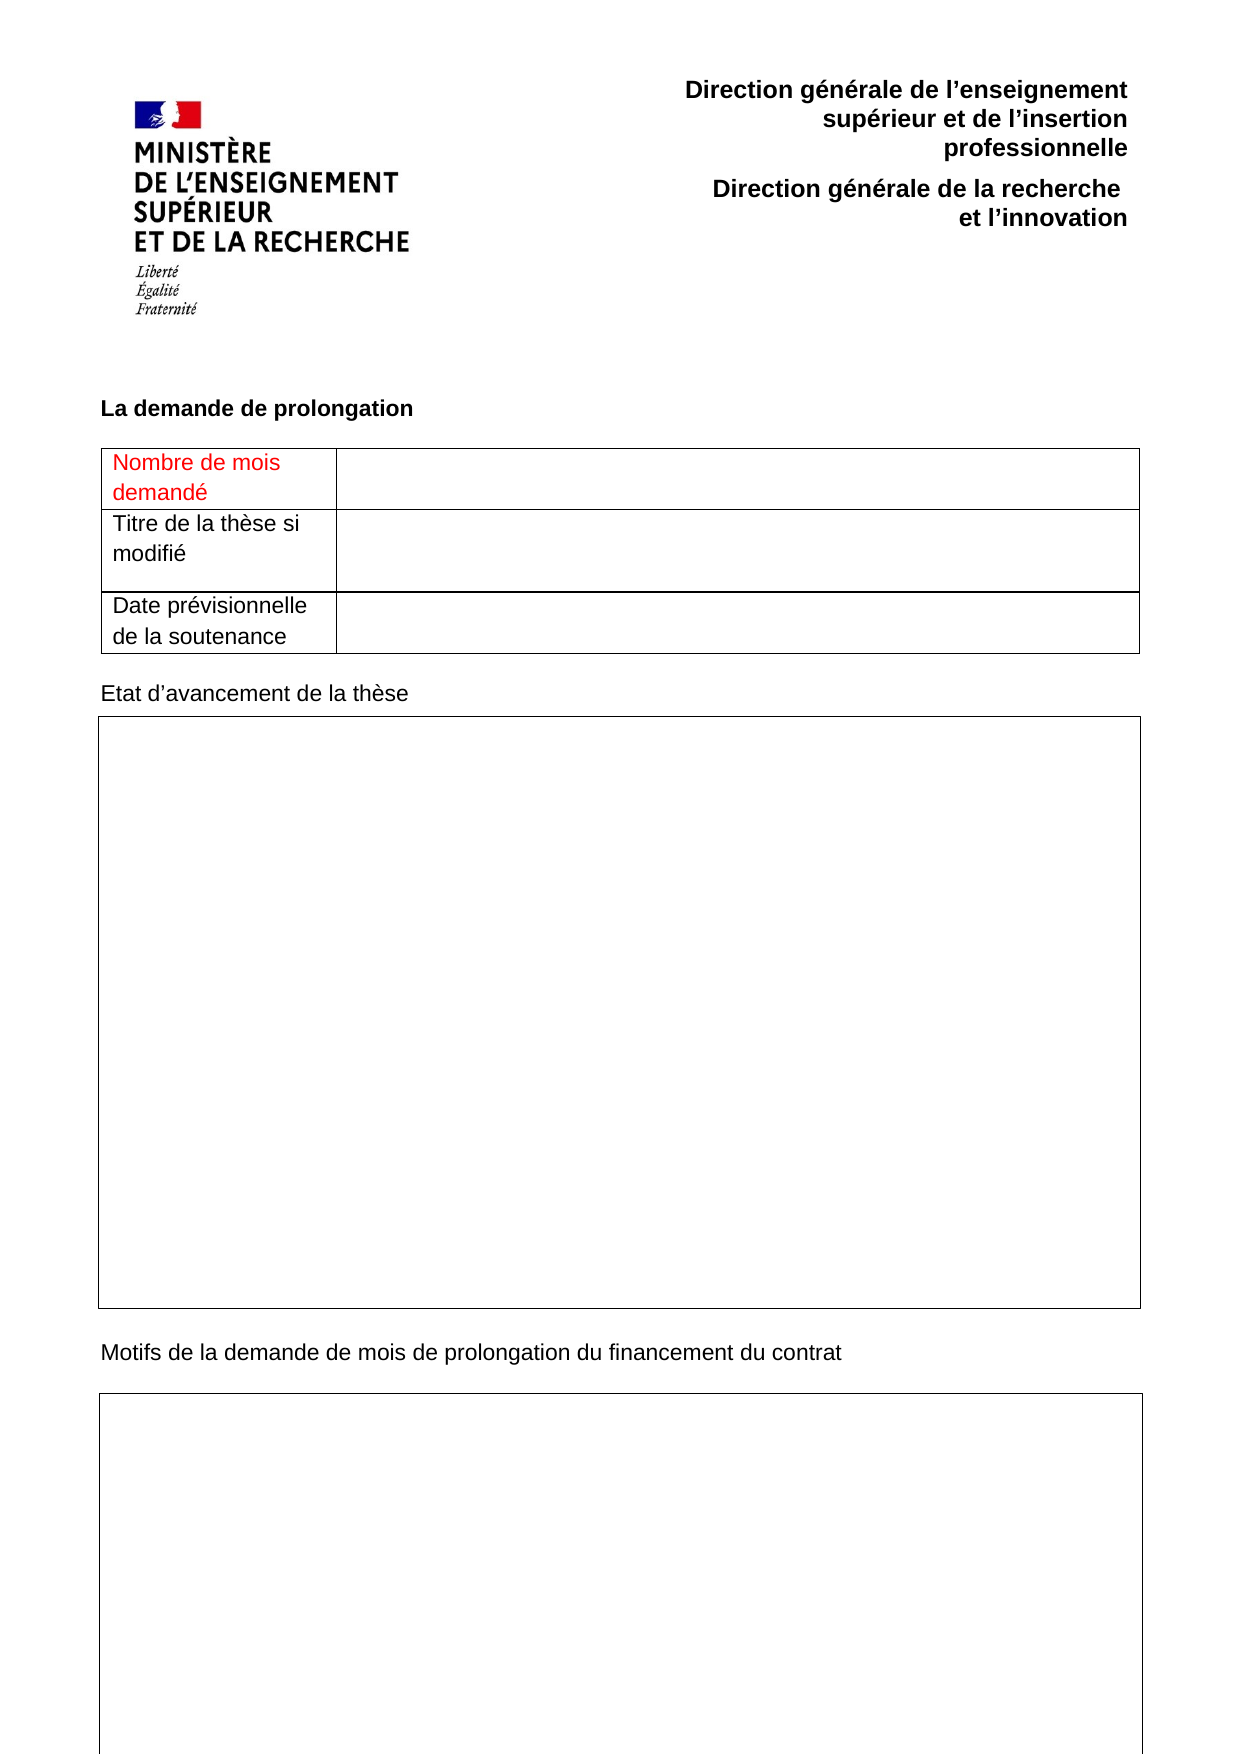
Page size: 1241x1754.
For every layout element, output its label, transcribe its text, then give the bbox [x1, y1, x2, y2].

table_cell Titre de la thèse si modifié [102, 510, 336, 591]
text La demande de prolongation [100, 395, 1140, 422]
picture [111, 75, 432, 341]
text Motifs de la demande de mois de prolongation du financement du contrat [100, 1339, 1140, 1365]
table_cell [337, 510, 1139, 591]
text Etat d’avancement de la thèse [100, 680, 1140, 706]
table_cell [337, 593, 1139, 652]
table_cell Date prévisionnelle de la soutenance [102, 593, 336, 652]
table_header Nombre de mois demandé [102, 449, 336, 509]
table_header [337, 449, 1139, 509]
